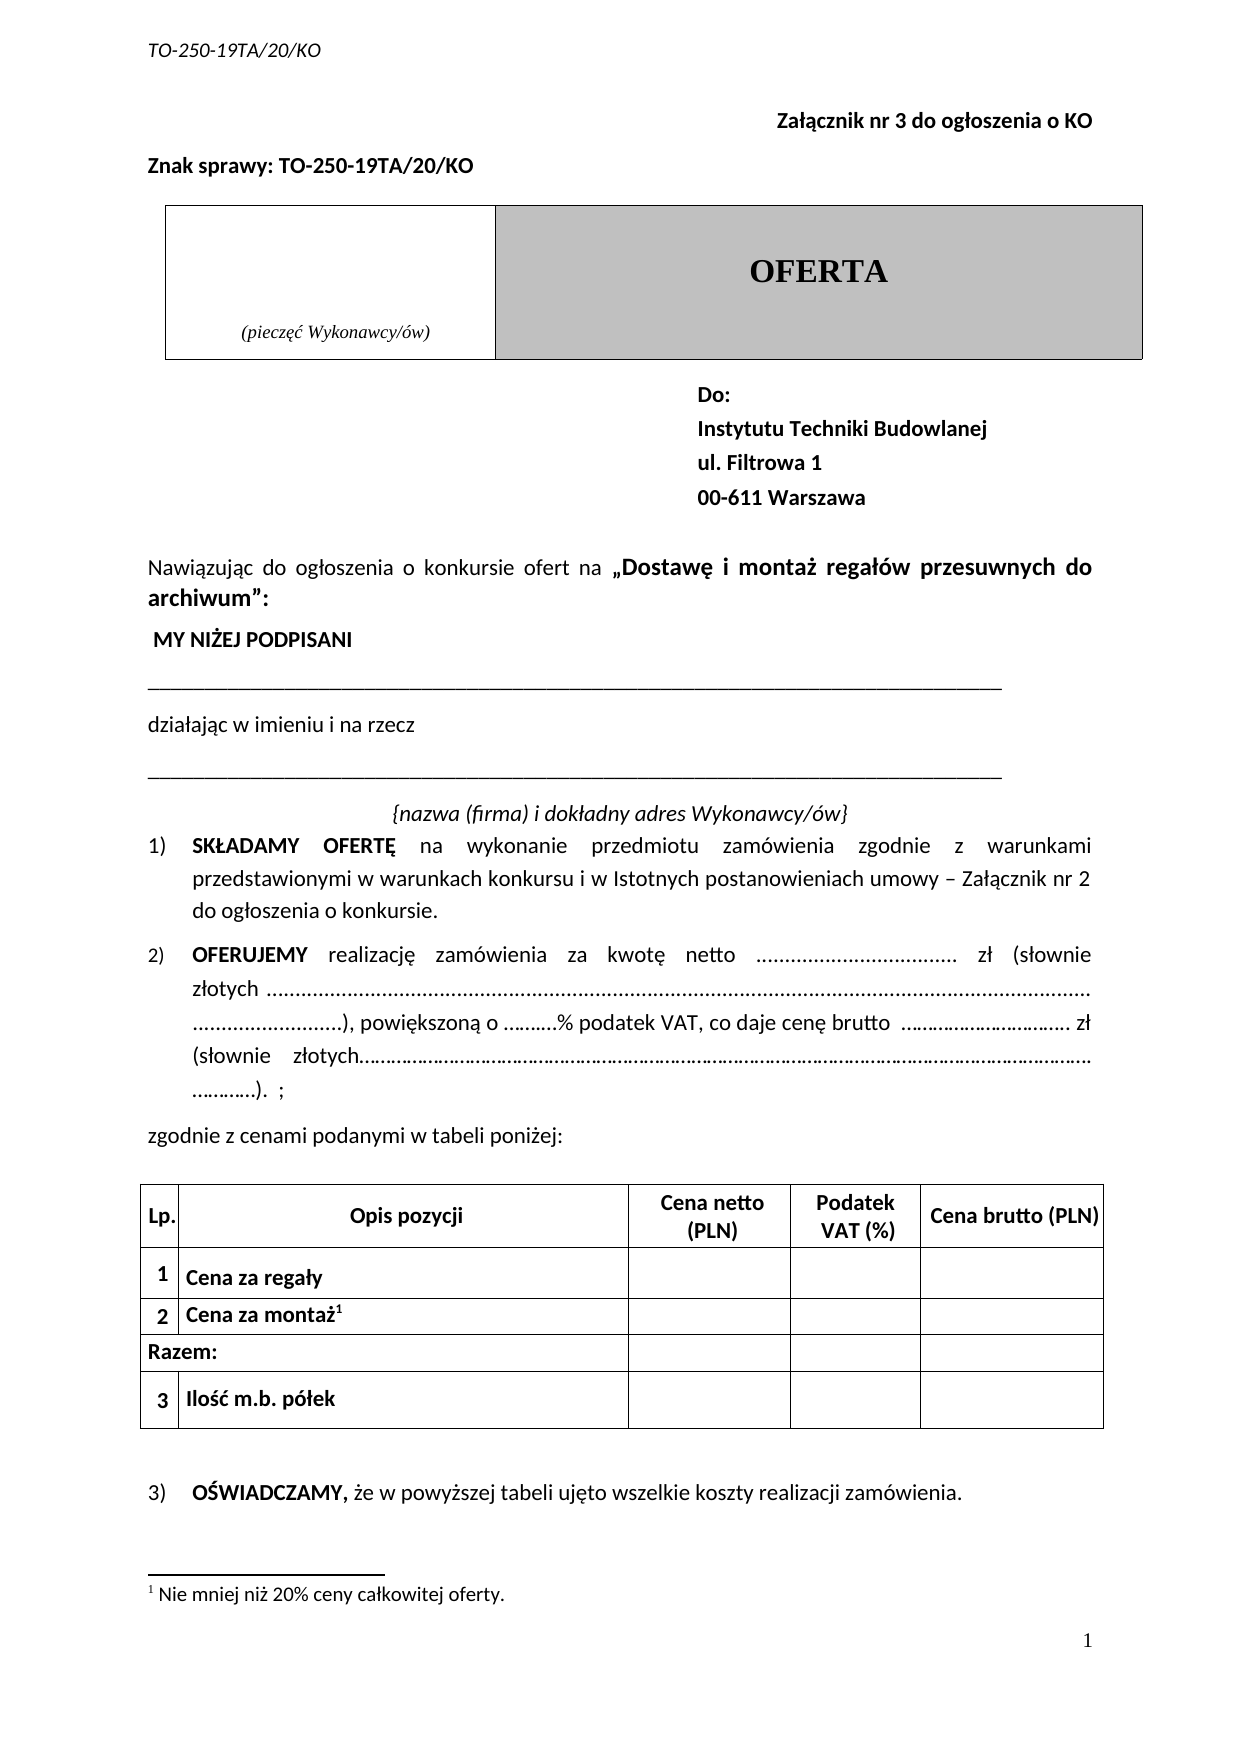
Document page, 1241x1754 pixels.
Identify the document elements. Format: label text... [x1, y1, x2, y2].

text 00-611 Warszawa [697, 483, 1093, 511]
text Instytutu Techniki Budowlanej [697, 414, 1093, 442]
table_cell 2 [141, 1299, 178, 1333]
text Do: [697, 360, 1093, 408]
text Nawiązując do ogłoszenia o konkursie ofert na „Dostawę i montaż regałów przesuwnych do archiwum”: [148, 551, 1093, 612]
list SKŁADAMY OFERTĘ na wykonanie przedmiotu zamówienia zgodnie z warunkami przedstawionymi w warunkach konkursu i w Istotnych postanowieniach umowy – Załącznik nr 2 do ogłoszenia o konkursie. [148, 831, 1093, 924]
table_header Opis pozycji [179, 1185, 628, 1247]
table_cell Ilość m.b. półek [179, 1372, 628, 1428]
text działając w imieniu i na rzecz [148, 710, 1093, 738]
table_cell [791, 1248, 920, 1298]
table_cell [921, 1372, 1103, 1428]
list OFERUJEMY realizację zamówienia za kwotę netto ................................... zł (słownie złotych .........................................................................................................................................................................), powiększoną o …….…% podatek VAT, co daje cenę brutto ………………………….. zł (słownie złotych………………………………………………………………………………………………………………………….…………). ; [148, 941, 1093, 1103]
table_cell Razem: [141, 1335, 628, 1371]
text MY NIŻEJ PODPISANI [148, 625, 1093, 653]
table_header Cena netto (PLN) [629, 1185, 790, 1247]
table_cell [921, 1248, 1103, 1298]
table_cell [921, 1299, 1103, 1333]
table_cell Cena za regały [179, 1248, 628, 1298]
table_cell 1 [141, 1248, 178, 1298]
text ___________________________________________________________________________ [148, 665, 1093, 693]
table_cell [629, 1299, 790, 1333]
table_cell [629, 1248, 790, 1298]
table_header Podatek VAT (%) [791, 1185, 920, 1247]
text ul. Filtrowa 1 [697, 448, 1093, 476]
table_header Lp. [141, 1185, 178, 1247]
text {nazwa (firma) i dokładny adres Wykonawcy/ów} [148, 799, 1093, 827]
table_cell [629, 1335, 790, 1371]
table_cell Cena za montaż [179, 1299, 628, 1333]
text Znak sprawy: TO-250-19TA/20/KO [148, 151, 1096, 179]
table_cell [921, 1335, 1103, 1371]
table_cell [791, 1299, 920, 1333]
text zgodnie z cenami podanymi w tabeli poniżej: [148, 1121, 1093, 1149]
table_cell [791, 1335, 920, 1371]
text ___________________________________________________________________________ [148, 754, 1093, 783]
table_cell [629, 1372, 790, 1428]
table_cell [791, 1372, 920, 1428]
table_header Cena brutto (PLN) [921, 1185, 1103, 1247]
text Załącznik nr 3 do ogłoszenia o KO [148, 106, 1093, 134]
table_cell 3 [141, 1372, 178, 1428]
list OŚWIADCZAMY, że w powyższej tabeli ujęto wszelkie koszty realizacji zamówienia. [148, 1478, 1093, 1506]
